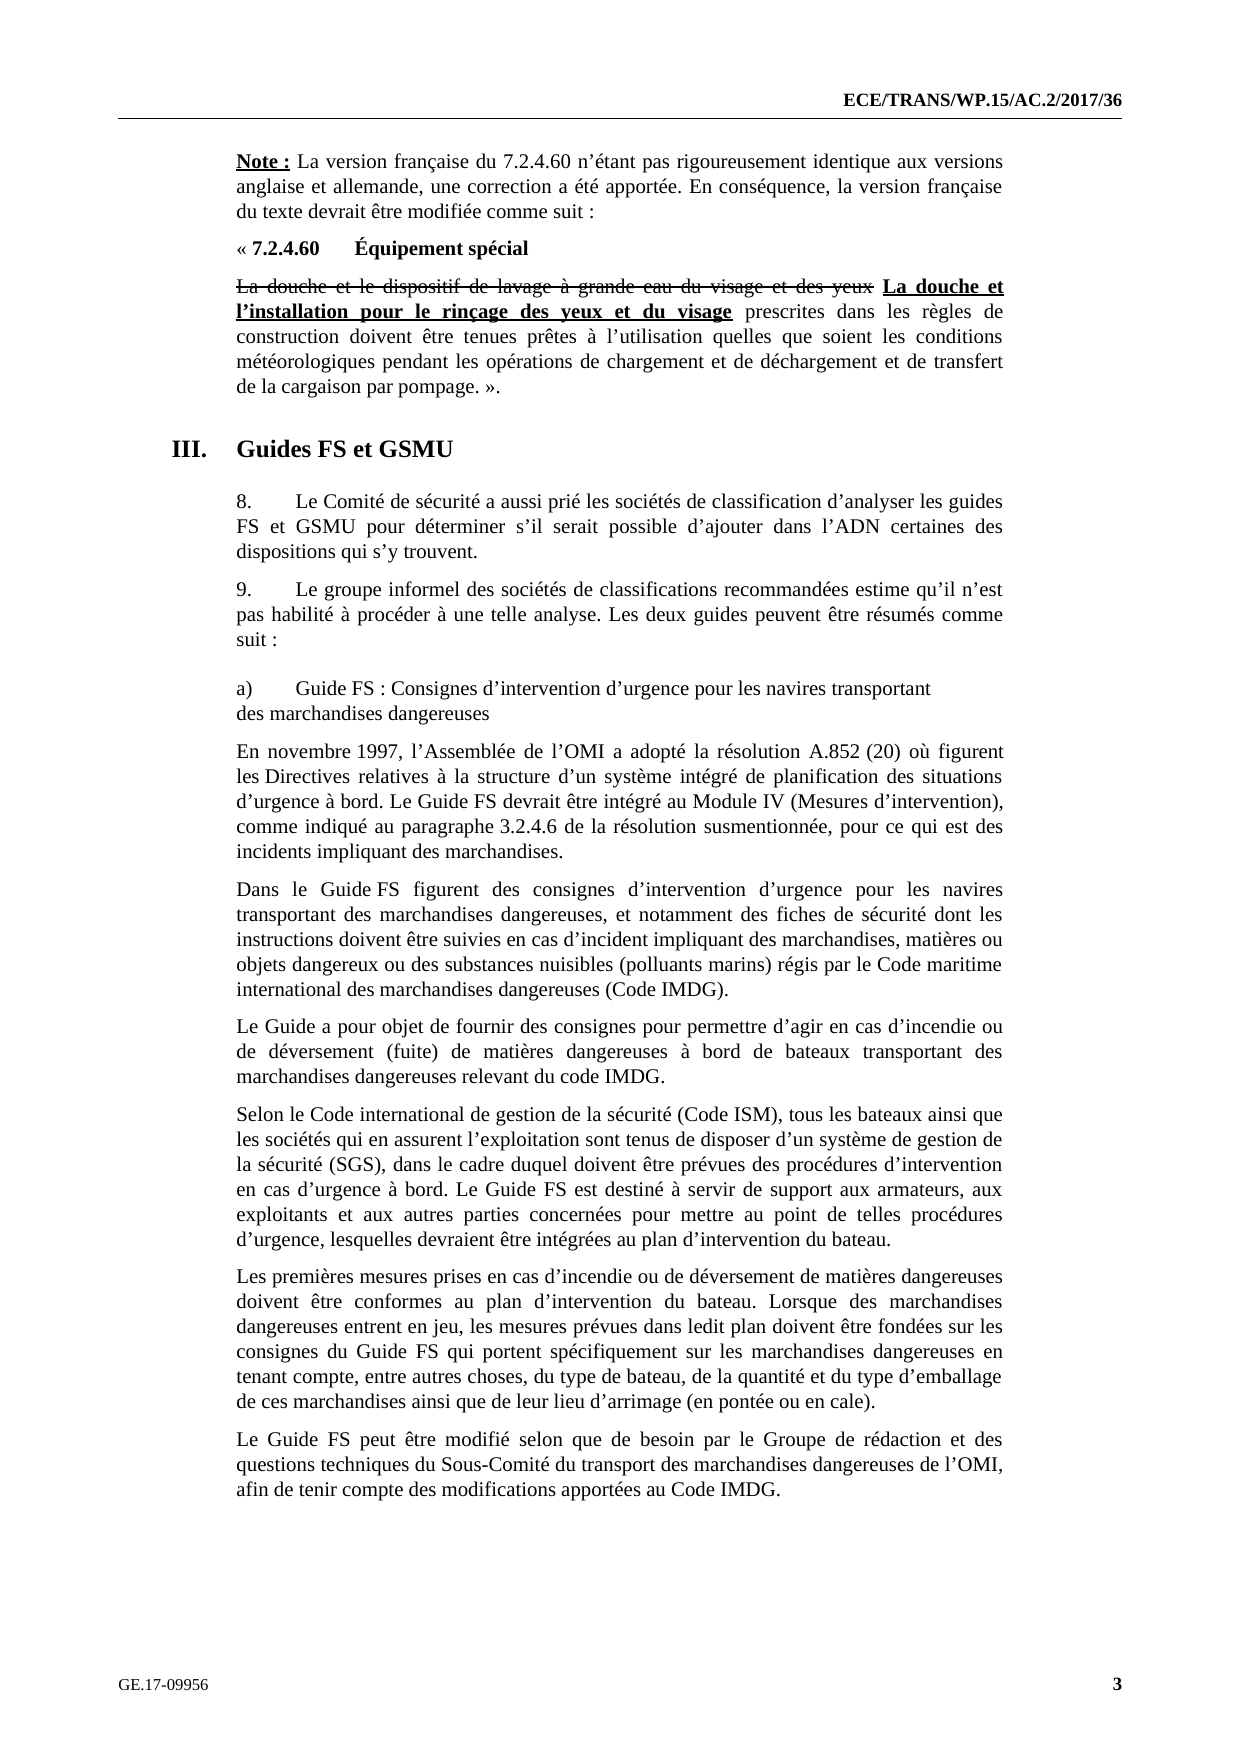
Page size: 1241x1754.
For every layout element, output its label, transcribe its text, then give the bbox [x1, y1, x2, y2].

text Le Guide a pour objet de fournir des consignes pour permettre d’agir en cas d’incendie ou de déversement (fuite) de matières dangereuses à bord de bateaux transportant des marchandises dangereuses relevant du code IMDG. [236, 1013, 1004, 1088]
text Note : La version française du 7.2.4.60 n’étant pas rigoureusement identique aux versions anglaise et allemande, une correction a été apportée. En conséquence, la version française du texte devrait être modifiée comme suit : [236, 148, 1004, 223]
text Les premières mesures prises en cas d’incendie ou de déversement de matières dangereuses doivent être conformes au plan d’intervention du bateau. Lorsque des marchandises dangereuses entrent en jeu, les mesures prévues dans ledit plan doivent être fondées sur les consignes du Guide FS qui portent spécifiquement sur les marchandises dangereuses en tenant compte, entre autres choses, du type de bateau, de la quantité et du type d’emballage de ces marchandises ainsi que de leur lieu d’arrimage (en pontée ou en cale). [236, 1263, 1004, 1413]
text « 7.2.4.60 Équipement spécial [236, 235, 1004, 260]
text 9. Le groupe informel des sociétés de classifications recommandées estime qu’il n’est pas habilité à procéder à une telle analyse. Les deux guides peuvent être résumés comme suit : [236, 576, 1004, 651]
text Le Guide FS peut être modifié selon que de besoin par le Groupe de rédaction et des questions techniques du Sous-Comité du transport des marchandises dangereuses de l’OMI, afin de tenir compte des modifications apportées au Code IMDG. [236, 1426, 1004, 1501]
text La douche et le dispositif de lavage à grande eau du visage et des yeux La douche et l’installation pour le rinçage des yeux et du visage prescrites dans les règles de construction doivent être tenues prêtes à l’utilisation quelles que soient les conditions météorologiques pendant les opérations de chargement et de déchargement et de transfert de la cargaison par pompage. ». [236, 273, 1004, 398]
text En novembre 1997, l’Assemblée de l’OMI a adopté la résolution A.852 (20) où figurent les Directives relatives à la structure d’un système intégré de planification des situations d’urgence à bord. Le Guide FS devrait être intégré au Module IV (Mesures d’intervention), comme indiqué au paragraphe 3.2.4.6 de la résolution susmentionnée, pour ce qui est des incidents impliquant des marchandises. [236, 738, 1004, 863]
text Dans le Guide FS figurent des consignes d’intervention d’urgence pour les navires transportant des marchandises dangereuses, et notamment des fiches de sécurité dont les instructions doivent être suivies en cas d’incident impliquant des marchandises, matières ou objets dangereux ou des substances nuisibles (polluants marins) régis par le Code maritime international des marchandises dangereuses (Code IMDG). [236, 876, 1004, 1001]
text III. Guides FS et GSMU [118, 435, 1004, 463]
text Selon le Code international de gestion de la sécurité (Code ISM), tous les bateaux ainsi que les sociétés qui en assurent l’exploitation sont tenus de disposer d’un système de gestion de la sécurité (SGS), dans le cadre duquel doivent être prévues des procédures d’intervention en cas d’urgence à bord. Le Guide FS est destiné à servir de support aux armateurs, aux exploitants et aux autres parties concernées pour mettre au point de telles procédures d’urgence, lesquelles devraient être intégrées au plan d’intervention du bateau. [236, 1101, 1004, 1251]
text 8. Le Comité de sécurité a aussi prié les sociétés de classification d’analyser les guides FS et GSMU pour déterminer s’il serait possible d’ajouter dans l’ADN certaines des dispositions qui s’y trouvent. [236, 488, 1004, 563]
text a) Guide FS : Consignes d’intervention d’urgence pour les navires transportant des marchandises dangereuses [118, 676, 1004, 726]
